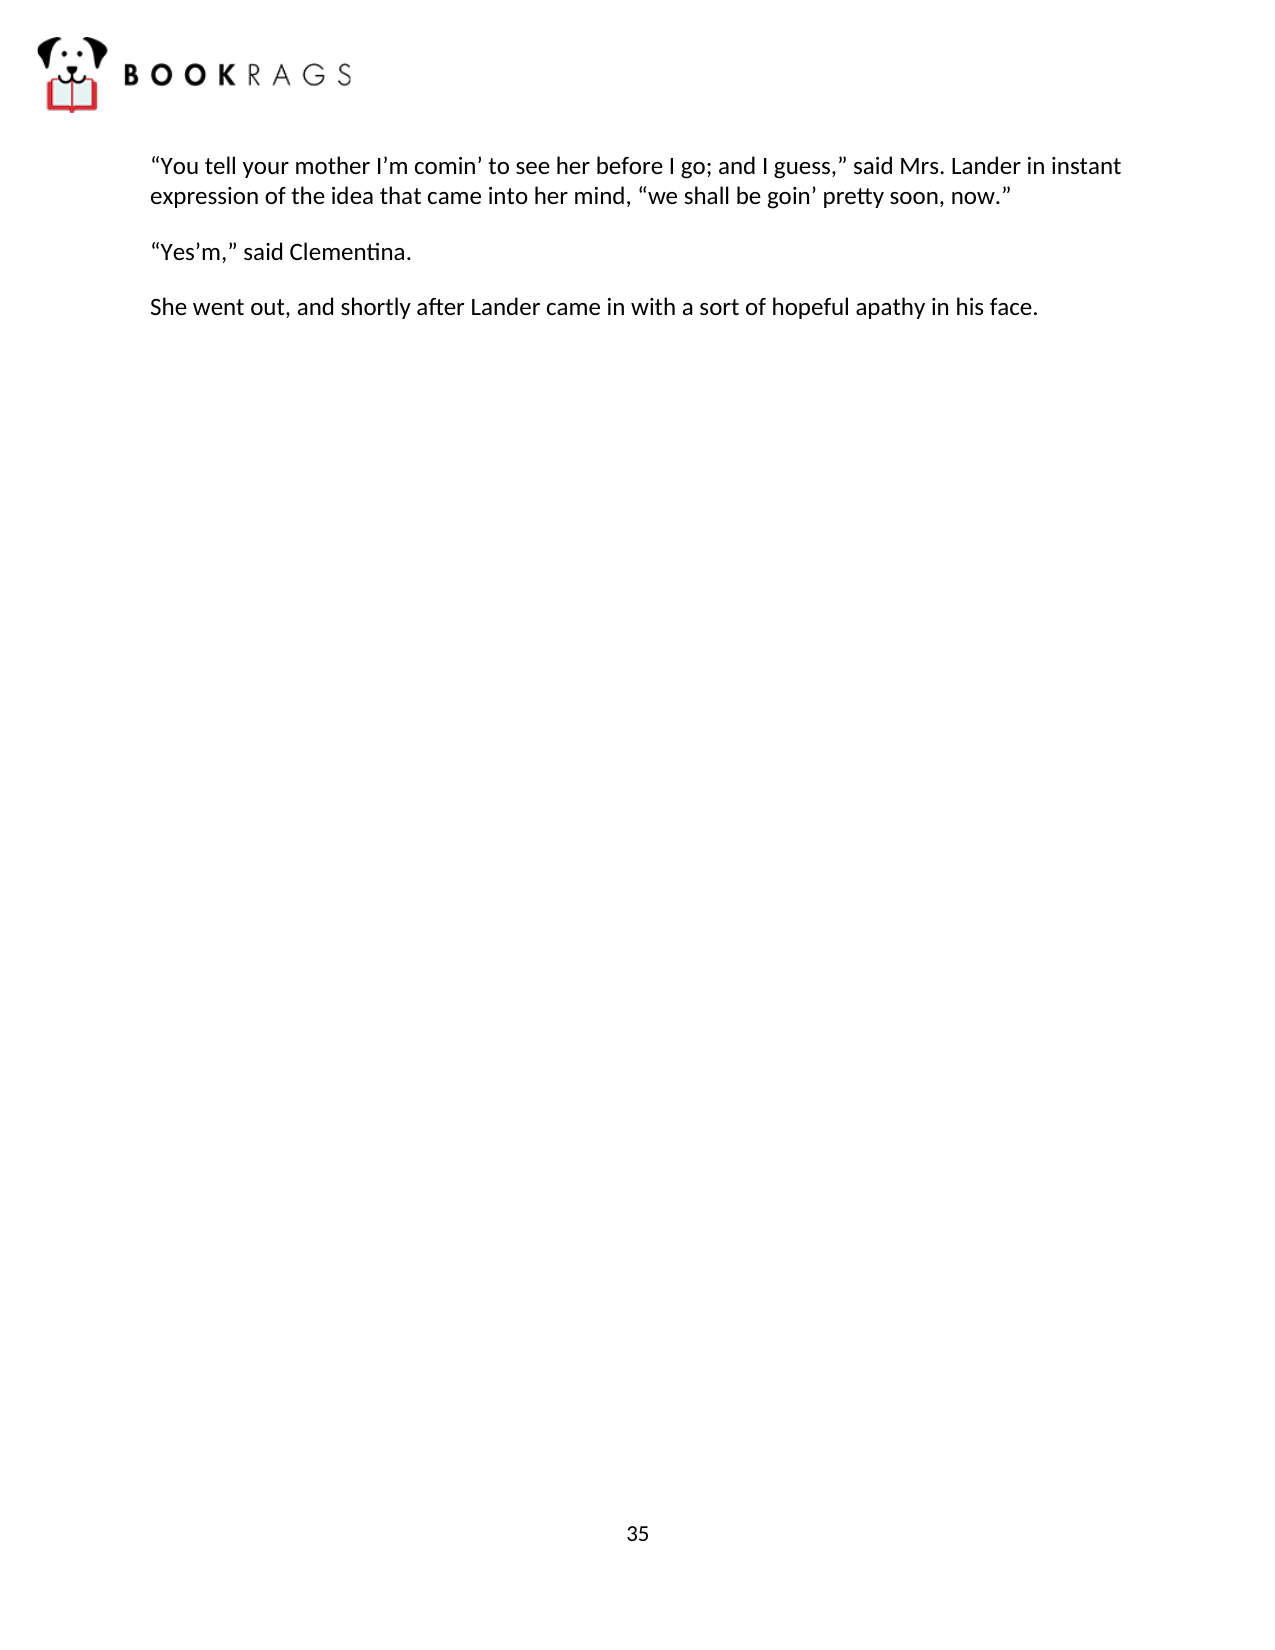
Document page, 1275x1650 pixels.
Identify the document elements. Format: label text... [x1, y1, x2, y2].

text “Yes’m,” said Clementina. [150, 236, 1125, 267]
text She went out, and shortly after Lander came in with a sort of hopeful apathy in his face. [150, 292, 1125, 322]
text “You tell your mother I’m comin’ to see her before I go; and I guess,” said Mrs. Lander in instant expression of the idea that came into her mind, “we shall be goin’ pretty soon, now.” [150, 150, 1125, 211]
picture [37, 37, 351, 113]
